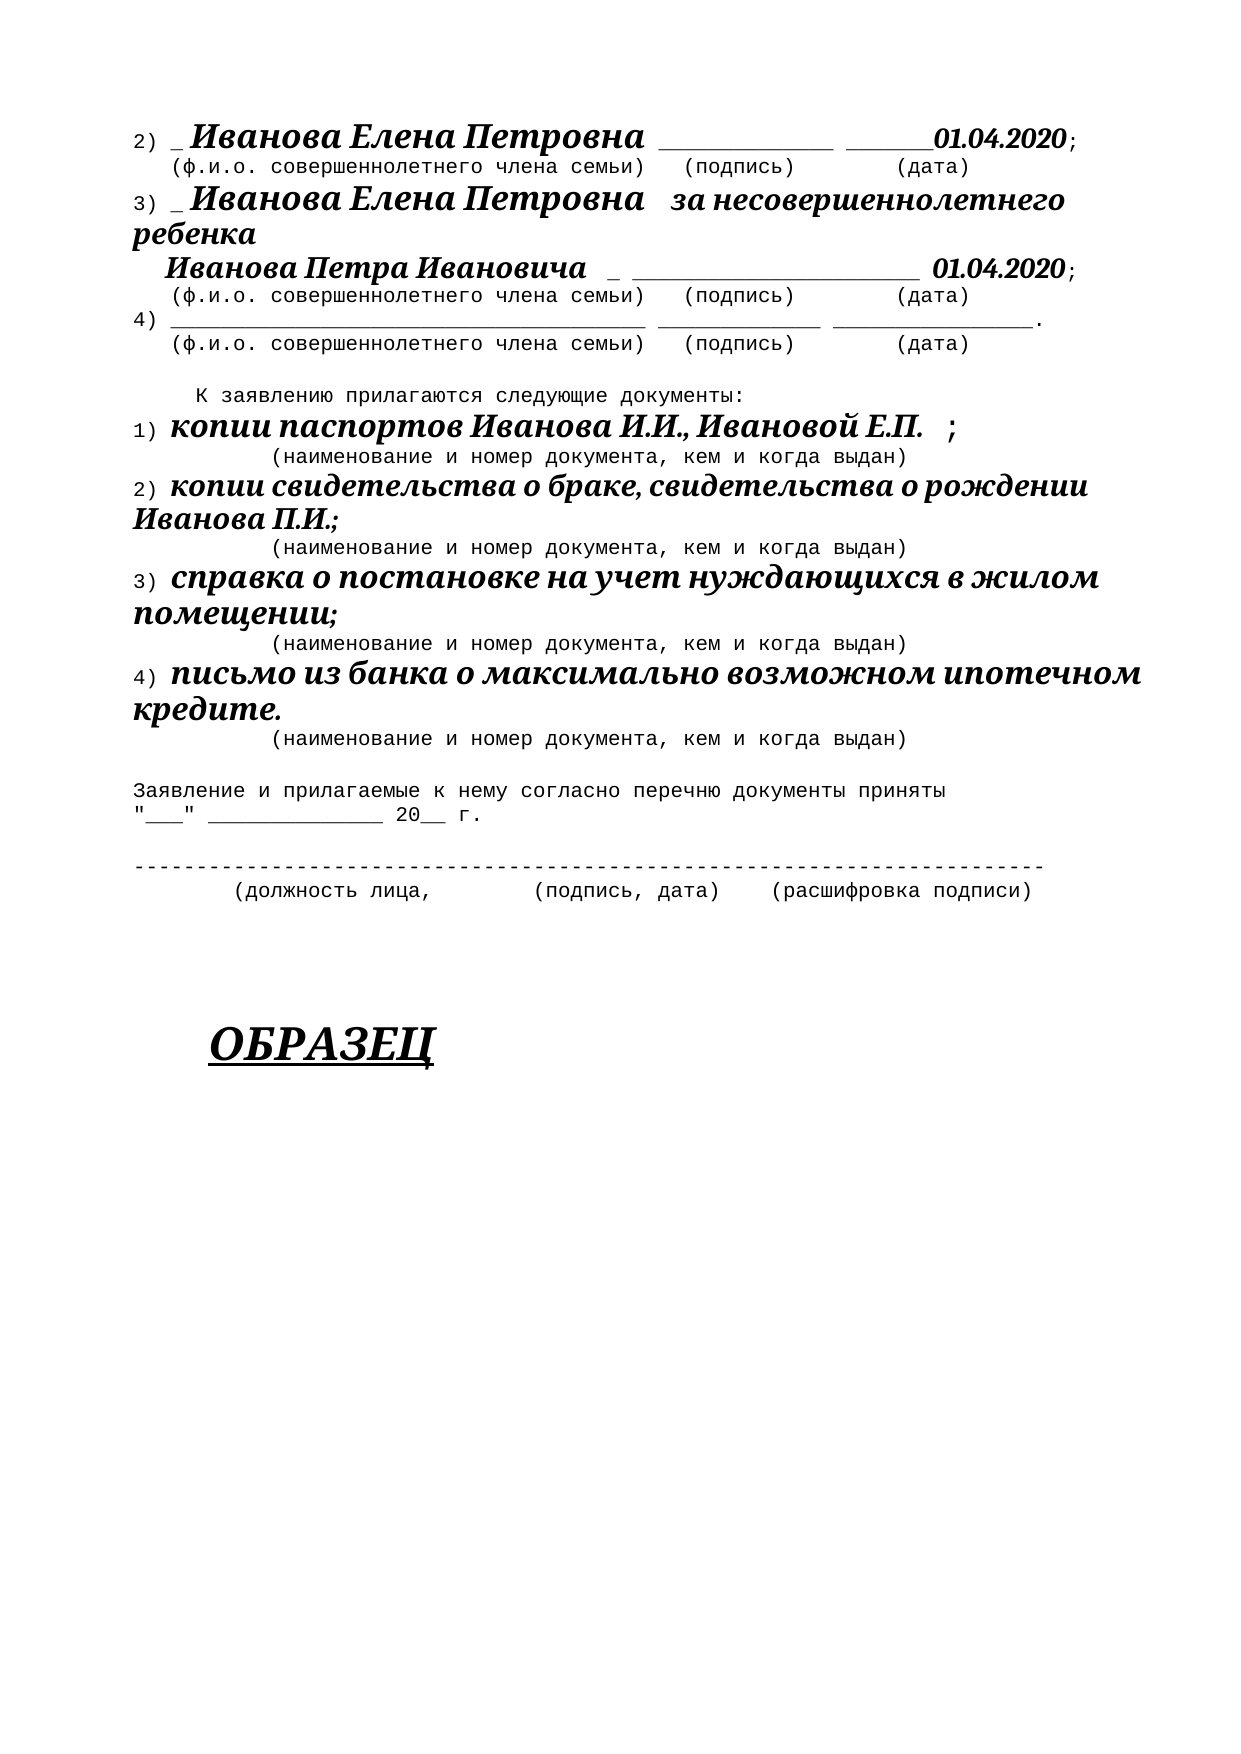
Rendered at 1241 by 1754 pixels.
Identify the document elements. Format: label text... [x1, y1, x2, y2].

text 2) _ Иванова Елена Петровна ______________ _______01.04.2020; [133, 118, 1196, 156]
text (ф.и.о. совершеннолетнего члена семьи) (подпись) (дата) [133, 286, 1196, 309]
text К заявлению прилагаются следующие документы: [133, 385, 1196, 409]
text 3) справка о постановке на учет нуждающихся в жилом помещении; [133, 561, 1196, 633]
text 3) _ Иванова Елена Петровна за несовершеннолетнего ребенка [133, 180, 1196, 252]
text 2) копии свидетельства о браке, свидетельства о рождении Иванова П.И.; [133, 470, 1196, 537]
text (наименование и номер документа, кем и когда выдан) [133, 728, 1196, 752]
text Иванова Петра Ивановича _ _______________________ 01.04.2020; [133, 252, 1196, 286]
text (наименование и номер документа, кем и когда выдан) [133, 633, 1196, 656]
text Заявление и прилагаемые к нему согласно перечню документы приняты [133, 781, 1196, 804]
text (наименование и номер документа, кем и когда выдан) [133, 446, 1196, 470]
text 1) копии паспортов Иванова И.И., Ивановой Е.П. ; [133, 409, 1196, 446]
text 4) письмо из банка о максимально возможном ипотечном кредите. [133, 656, 1196, 728]
text (ф.и.о. совершеннолетнего члена семьи) (подпись) (дата) [133, 333, 1196, 356]
text ------------------------------------------------------------------------- [133, 857, 1196, 880]
text 4) ______________________________________ _____________ ________________. [133, 309, 1196, 333]
text (наименование и номер документа, кем и когда выдан) [133, 537, 1196, 561]
text (должность лица, (подпись, дата) (расшифровка подписи) [133, 880, 1196, 904]
text ОБРАЗЕЦ [133, 1019, 1196, 1072]
text "___" ______________ 20__ г. [133, 804, 1196, 828]
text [133, 156, 1196, 180]
